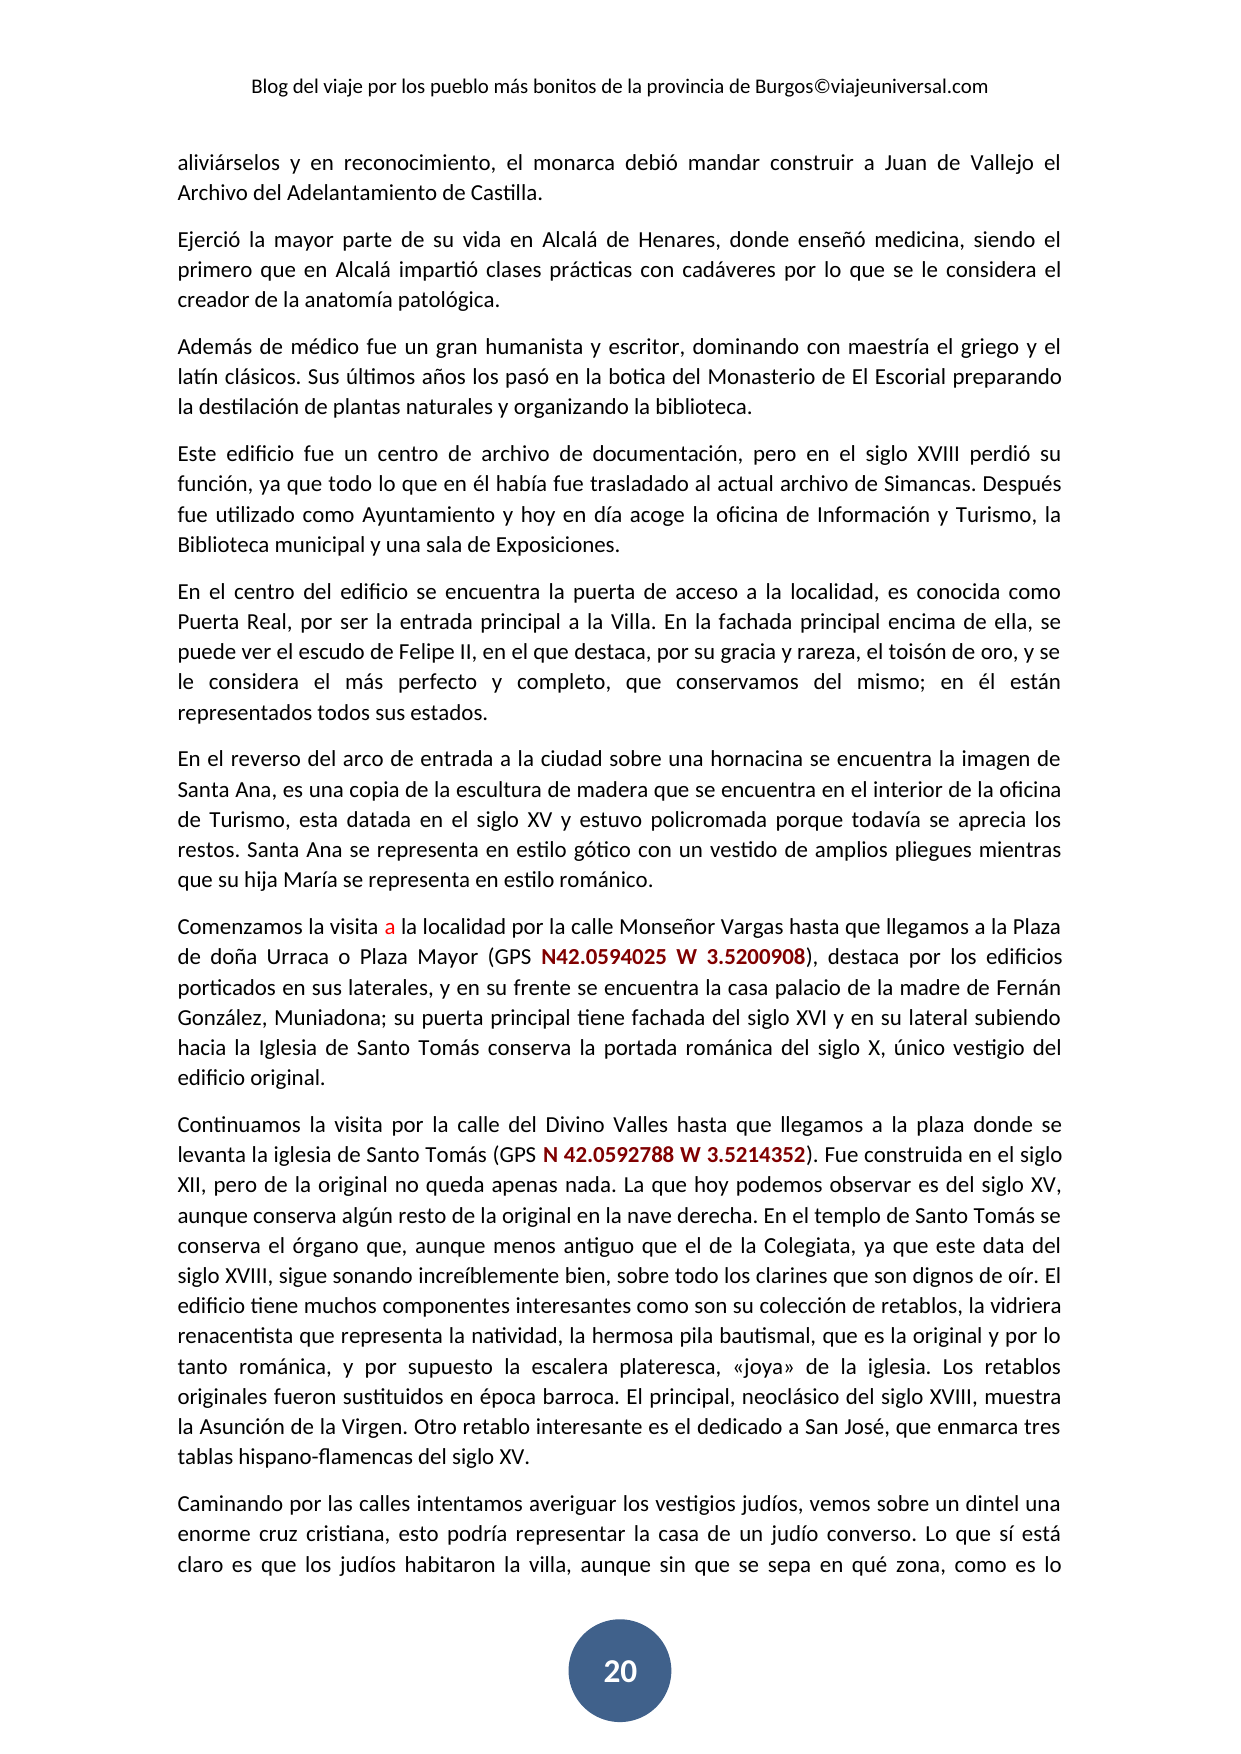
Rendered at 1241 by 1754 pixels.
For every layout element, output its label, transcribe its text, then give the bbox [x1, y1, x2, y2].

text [177, 1489, 1063, 1578]
text Ejerció la mayor parte de su vida en Alcalá de Henares, donde enseñó medicina, siendo el primero que en Alcalá impartió clases prácticas con cadáveres por lo que se le considera el creador de la anatomía patológica. [177, 225, 1063, 313]
text Comenzamos la visita a la localidad por la calle Monseñor Vargas hasta que llegamos a la Plaza de doña Urraca o Plaza Mayor (GPS N42.0594025 W 3.5200908), destaca por los edificios porticados en sus laterales, y en su frente se encuentra la casa palacio de la madre de Fernán González, Muniadona; su puerta principal tiene fachada del siglo XVI y en su lateral subiendo hacia la Iglesia de Santo Tomás conserva la portada románica del siglo X, único vestigio del edificio original. [177, 912, 1063, 1091]
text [177, 148, 1063, 206]
text Además de médico fue un gran humanista y escritor, dominando con maestría el griego y el latín clásicos. Sus últimos años los pasó en la botica del Monasterio de El Escorial preparando la destilación de plantas naturales y organizando la biblioteca. [177, 332, 1063, 420]
text Continuamos la visita por la calle del Divino Valles hasta que llegamos a la plaza donde se levanta la iglesia de Santo Tomás (GPS N 42.0592788 W 3.5214352). Fue construida en el siglo XII, pero de la original no queda apenas nada. La que hoy podemos observar es del siglo XV, aunque conserva algún resto de la original en la nave derecha. En el templo de Santo Tomás se conserva el órgano que, aunque menos antiguo que el de la Colegiata, ya que este data del siglo XVIII, sigue sonando increíblemente bien, sobre todo los clarines que son dignos de oír. El edificio tiene muchos componentes interesantes como son su colección de retablos, la vidriera renacentista que representa la natividad, la hermosa pila bautismal, que es la original y por lo tanto románica, y por supuesto la escalera plateresca, «joya» de la iglesia. Los retablos originales fueron sustituidos en época barroca. El principal, neoclásico del siglo XVIII, muestra la Asunción de la Virgen. Otro retablo interesante es el dedicado a San José, que enmarca tres tablas hispano-flamencas del siglo XV. [177, 1110, 1063, 1470]
text En el reverso del arco de entrada a la ciudad sobre una hornacina se encuentra la imagen de Santa Ana, es una copia de la escultura de madera que se encuentra en el interior de la oficina de Turismo, esta datada en el siglo XV y estuvo policromada porque todavía se aprecia los restos. Santa Ana se representa en estilo gótico con un vestido de amplios pliegues mientras que su hija María se representa en estilo románico. [177, 744, 1063, 893]
text En el centro del edificio se encuentra la puerta de acceso a la localidad, es conocida como Puerta Real, por ser la entrada principal a la Villa. En la fachada principal encima de ella, se puede ver el escudo de Felipe II, en el que destaca, por su gracia y rareza, el toisón de oro, y se le considera el más perfecto y completo, que conservamos del mismo; en él están representados todos sus estados. [177, 577, 1063, 726]
text Este edificio fue un centro de archivo de documentación, pero en el siglo XVIII perdió su función, ya que todo lo que en él había fue trasladado al actual archivo de Simancas. Después fue utilizado como Ayuntamiento y hoy en día acoge la oficina de Información y Turismo, la Biblioteca municipal y una sala de Exposiciones. [177, 439, 1063, 558]
